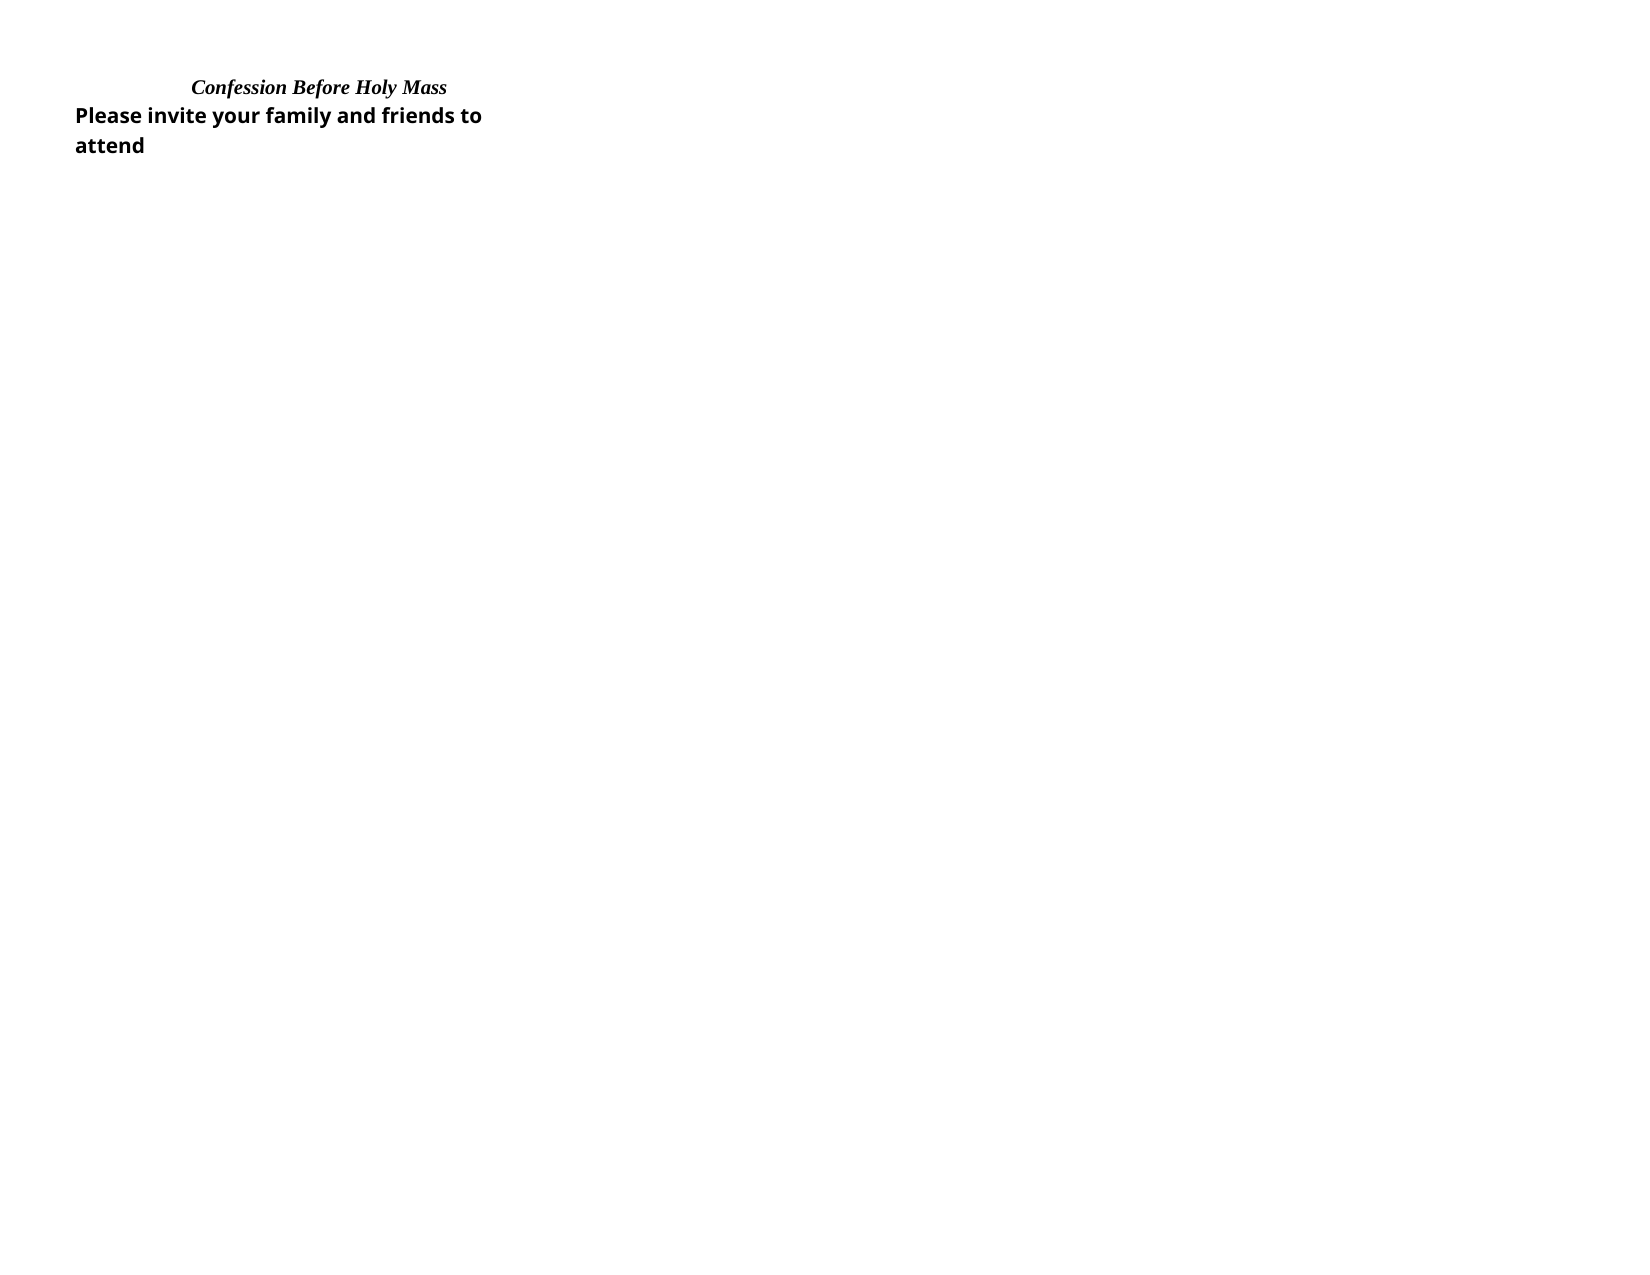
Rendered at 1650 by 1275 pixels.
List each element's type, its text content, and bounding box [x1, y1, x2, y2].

subtitle Confession Before Holy Mass [113, 75, 525, 99]
text Please invite your family and friends to attend [75, 101, 525, 160]
